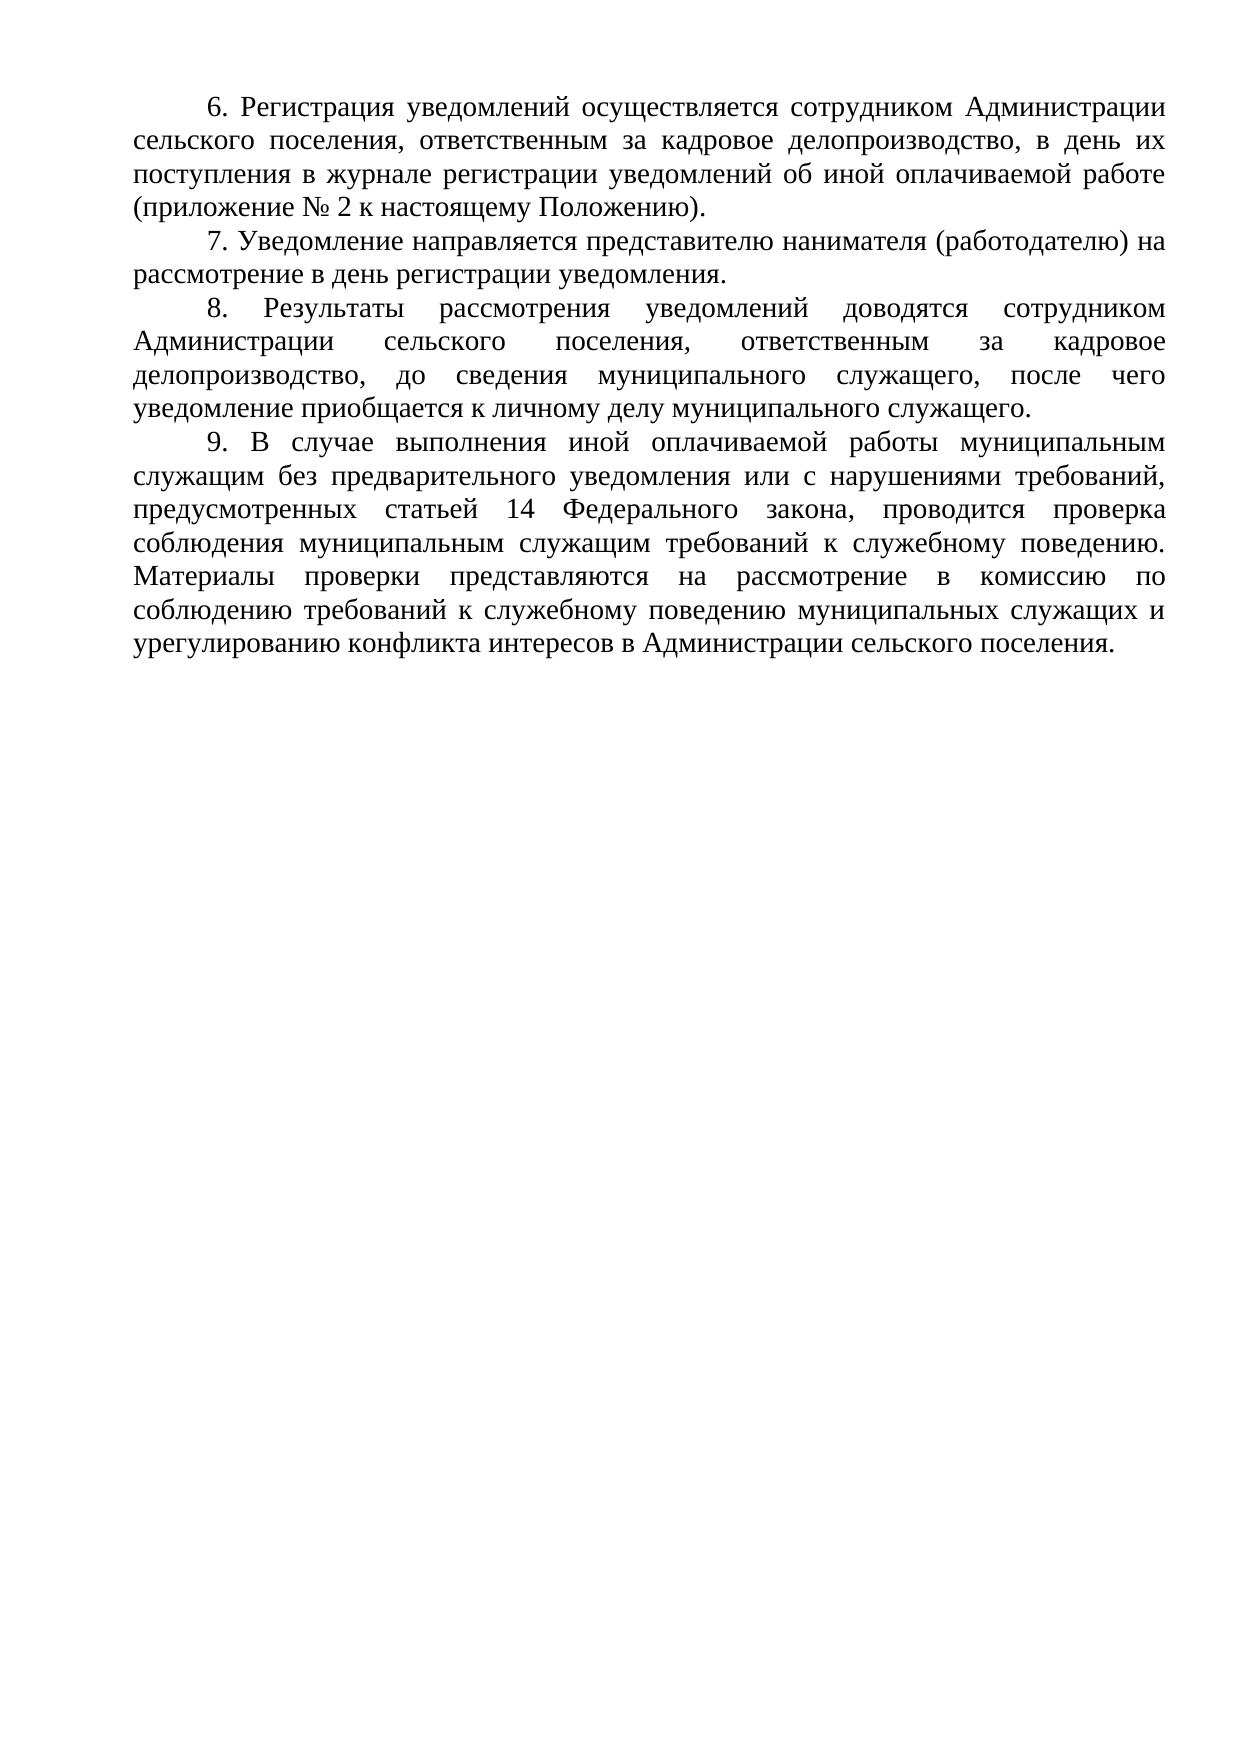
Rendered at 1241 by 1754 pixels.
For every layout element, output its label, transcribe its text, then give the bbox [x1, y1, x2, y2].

text 8. Результаты рассмотрения уведомлений доводятся сотрудником Администрации сельского поселения, ответственным за кадровое делопроизводство, до сведения муниципального служащего, после чего уведомление приобщается к личному делу муниципального служащего. [133, 290, 1167, 424]
text 7. Уведомление направляется представителю нанимателя (работодателю) на рассмотрение в день регистрации уведомления. [133, 223, 1167, 290]
text 9. В случае выполнения иной оплачиваемой работы муниципальным служащим без предварительного уведомления или с нарушениями требований, предусмотренных статьей 14 Федерального закона, проводится проверка соблюдения муниципальным служащим требований к служебному поведению. Материалы проверки представляются на рассмотрение в комиссию по соблюдению требований к служебному поведению муниципальных служащих и урегулированию конфликта интересов в Администрации сельского поселения. [133, 424, 1167, 659]
text 6. Регистрация уведомлений осуществляется сотрудником Администрации сельского поселения, ответственным за кадровое делопроизводство, в день их поступления в журнале регистрации уведомлений об иной оплачиваемой работе (приложение № 2 к настоящему Положению). [133, 89, 1167, 223]
